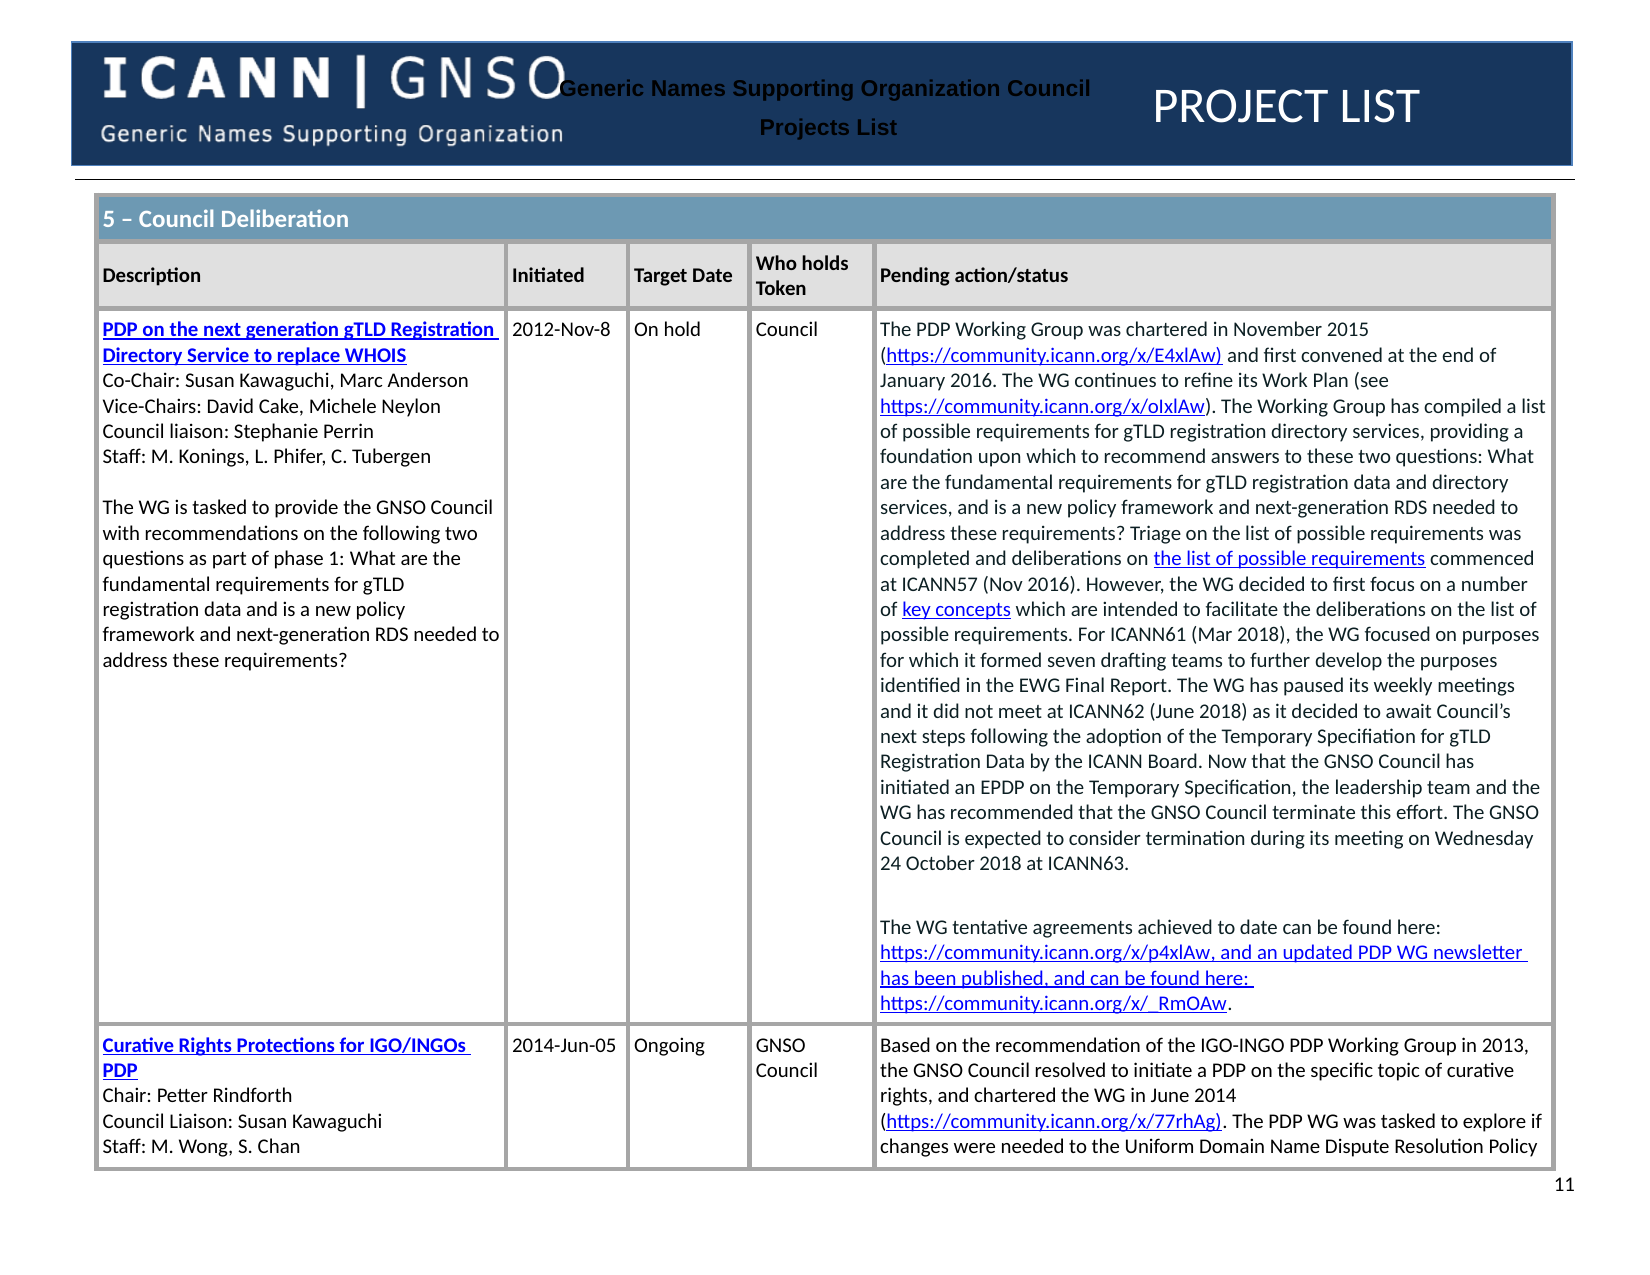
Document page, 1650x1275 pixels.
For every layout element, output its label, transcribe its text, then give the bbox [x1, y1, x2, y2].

table_cell Description [99, 244, 504, 306]
table_cell Target Date [630, 244, 747, 306]
table_cell 2014-Jun-05 [508, 1026, 626, 1167]
table_cell Council [752, 311, 872, 1021]
table_cell PDP on the next generation gTLD Registration Directory Service to replace WHOIS Co-Chair: Susan Kawaguchi, Marc Anderson Vice-Chairs: David Cake, Michele Neylon Council liaison: Stephanie Perrin Staff: M. Konings, L. Phifer, C. Tubergen The WG is tasked to provide the GNSO Council with recommendations on the following two questions as part of phase 1: What are the fundamental requirements for gTLD registration data and is a new policy framework and next-generation RDS needed to address these requirements? [99, 311, 504, 1021]
table_cell Initiated [508, 244, 626, 306]
table_header 5 – Council Deliberation [99, 197, 1551, 239]
table_cell On hold [630, 311, 747, 1021]
table_cell 2012-Nov-8 [508, 311, 626, 1021]
picture [85, 41, 580, 159]
table_cell GNSO Council [752, 1026, 872, 1167]
table_cell Pending action/status [877, 244, 1551, 306]
table_cell Ongoing [630, 1026, 747, 1167]
table_cell The PDP Working Group was chartered in November 2015 (https://community.icann.org/x/E4xlAw) and first convened at the end of January 2016. The WG continues to refine its Work Plan (see https://community.icann.org/x/oIxlAw). The Working Group has compiled a list of possible requirements for gTLD registration directory services, providing a foundation upon which to recommend answers to these two questions: What are the fundamental requirements for gTLD registration data and directory services, and is a new policy framework and next-generation RDS needed to address these requirements? Triage on the list of possible requirements was completed and deliberations on the list of possible requirements commenced at ICANN57 (Nov 2016). However, the WG decided to first focus on a number of key concepts which are intended to facilitate the deliberations on the list of possible requirements. For ICANN61 (Mar 2018), the WG focused on purposes for which it formed seven drafting teams to further develop the purposes identified in the EWG Final Report. The WG has paused its weekly meetings and it did not meet at ICANN62 (June 2018) as it decided to await Council’s next steps following the adoption of the Temporary Specifiation for gTLD Registration Data by the ICANN Board. Now that the GNSO Council has initiated an EPDP on the Temporary Specification, the leadership team and the WG has recommended that the GNSO Council terminate this effort. The GNSO Council is expected to consider termination during its meeting on Wednesday 24 October 2018 at ICANN63. The WG tentative agreements achieved to date can be found here: https://community.icann.org/x/p4xlAw, and an updated PDP WG newsletter has been published, and can be found here: https://community.icann.org/x/_RmOAw. [877, 311, 1551, 1021]
table_cell Who holds Token [752, 244, 872, 306]
